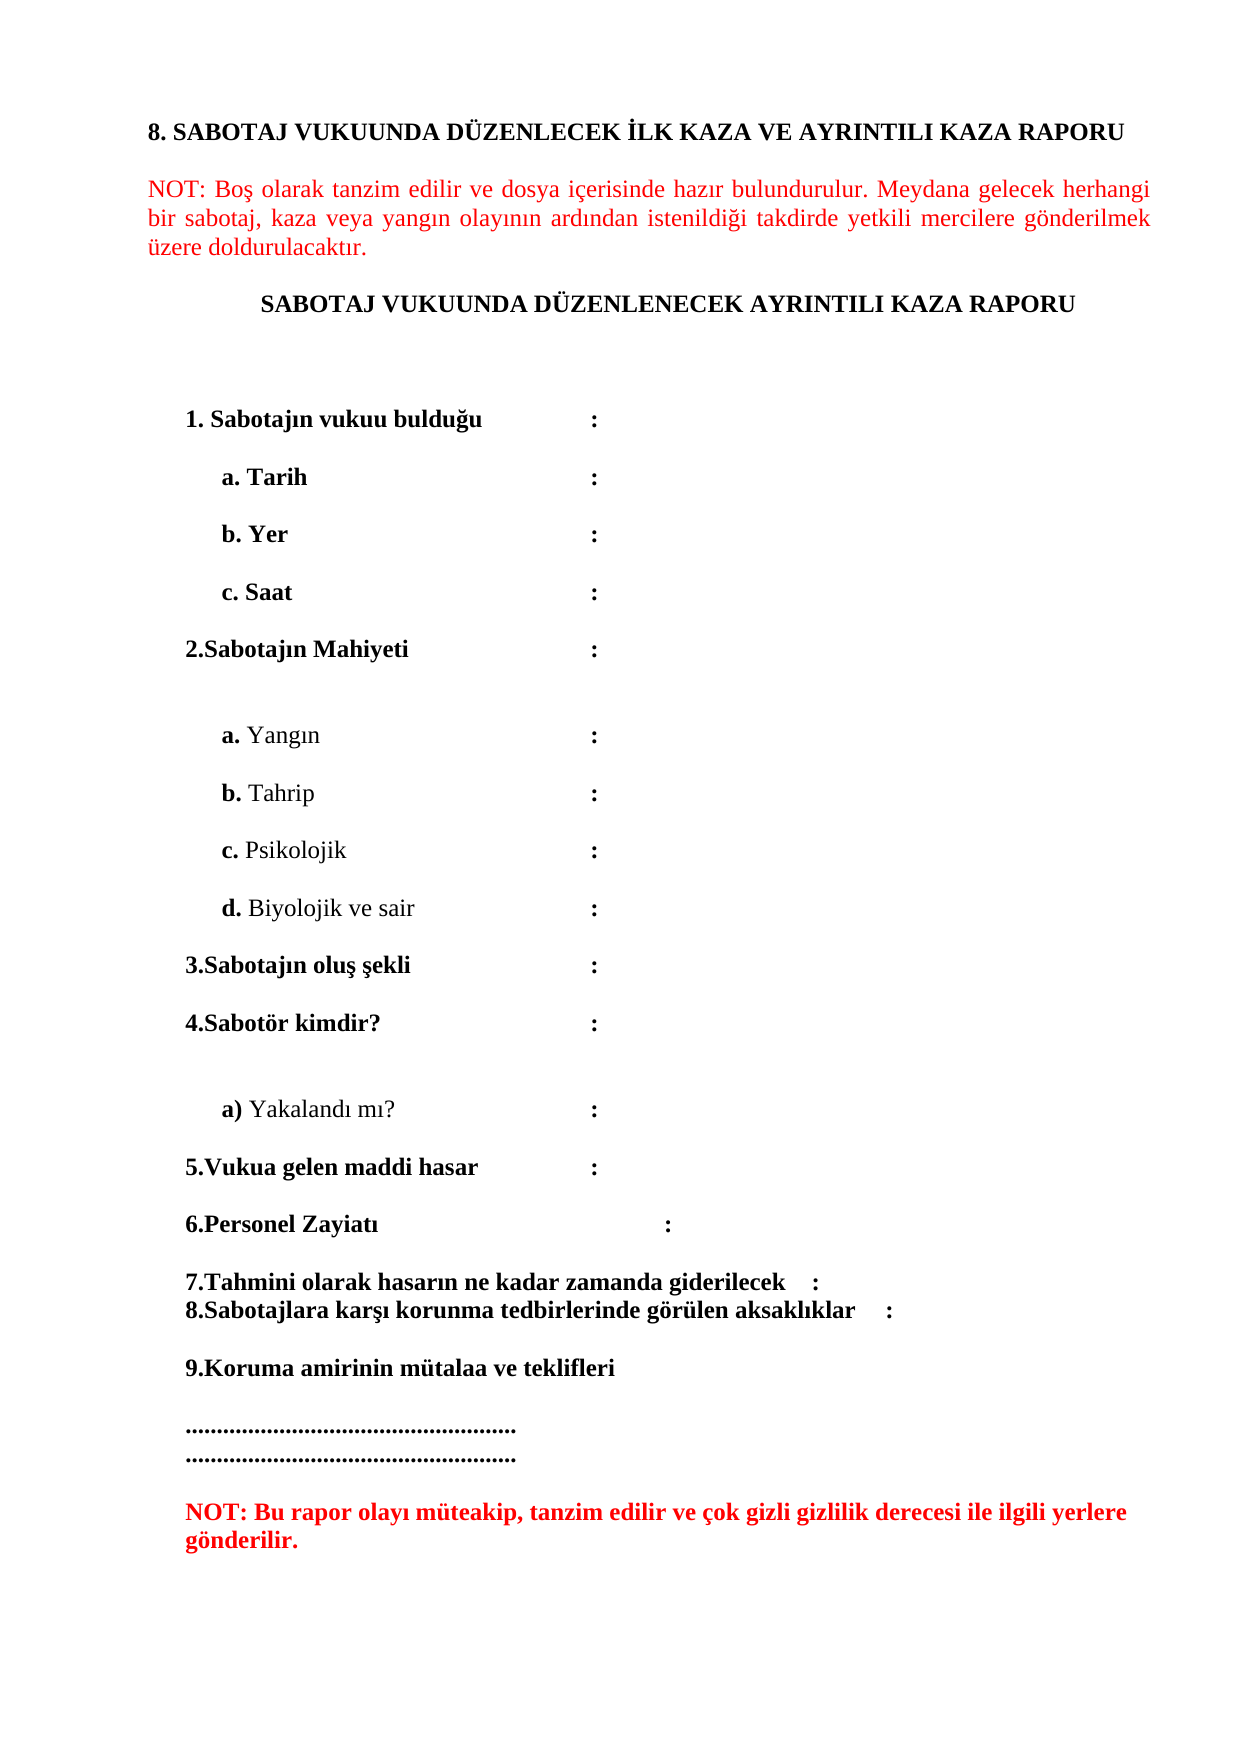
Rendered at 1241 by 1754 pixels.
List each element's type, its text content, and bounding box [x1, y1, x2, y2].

text a. Tarih : [185, 462, 1152, 490]
text a. Yangın : [185, 720, 1152, 749]
text 6.Personel Zayiatı : [185, 1209, 1152, 1238]
text b. Tahrip : [185, 778, 1152, 807]
text 7.Tahmini olarak hasarın ne kadar zamanda giderilecek : [185, 1267, 1152, 1295]
text NOT: Boş olarak tanzim edilir ve dosya içerisinde hazır bulundurulur. Meydana gelecek herhangi bir sabotaj, kaza veya yangın olayının ardından istenildiği takdirde yetkili mercilere gönderilmek üzere doldurulacaktır. [148, 174, 1152, 260]
text 4.Sabotör kimdir? : [185, 1008, 1152, 1037]
text 9.Koruma amirinin mütalaa ve teklifleri [185, 1353, 1152, 1382]
text 3.Sabotajın oluş şekli : [185, 950, 1152, 979]
text 1. Sabotajın vukuu bulduğu : [185, 404, 1152, 433]
text 8. SABOTAJ VUKUUNDA DÜZENLECEK İLK KAZA VE AYRINTILI KAZA RAPORU [148, 117, 1152, 145]
text 5.Vukua gelen maddi hasar : [185, 1152, 1152, 1180]
text 2.Sabotajın Mahiyeti : [185, 634, 1152, 663]
text ..................................................... [185, 1410, 1152, 1439]
subtitle SABOTAJ VUKUUNDA DÜZENLENECEK AYRINTILI KAZA RAPORU [185, 289, 1152, 318]
text d. Biyolojik ve sair : [185, 893, 1152, 922]
text c. Psikolojik : [185, 835, 1152, 864]
text c. Saat : [185, 577, 1152, 605]
text b. Yer : [185, 519, 1152, 548]
text NOT: Bu rapor olayı müteakip, tanzim edilir ve çok gizli gizlilik derecesi ile ilgili yerlere gönderilir. [185, 1497, 1152, 1554]
text ..................................................... [185, 1439, 1152, 1468]
text 8.Sabotajlara karşı korunma tedbirlerinde görülen aksaklıklar : [185, 1295, 1152, 1324]
text a) Yakalandı mı? : [185, 1094, 1152, 1123]
